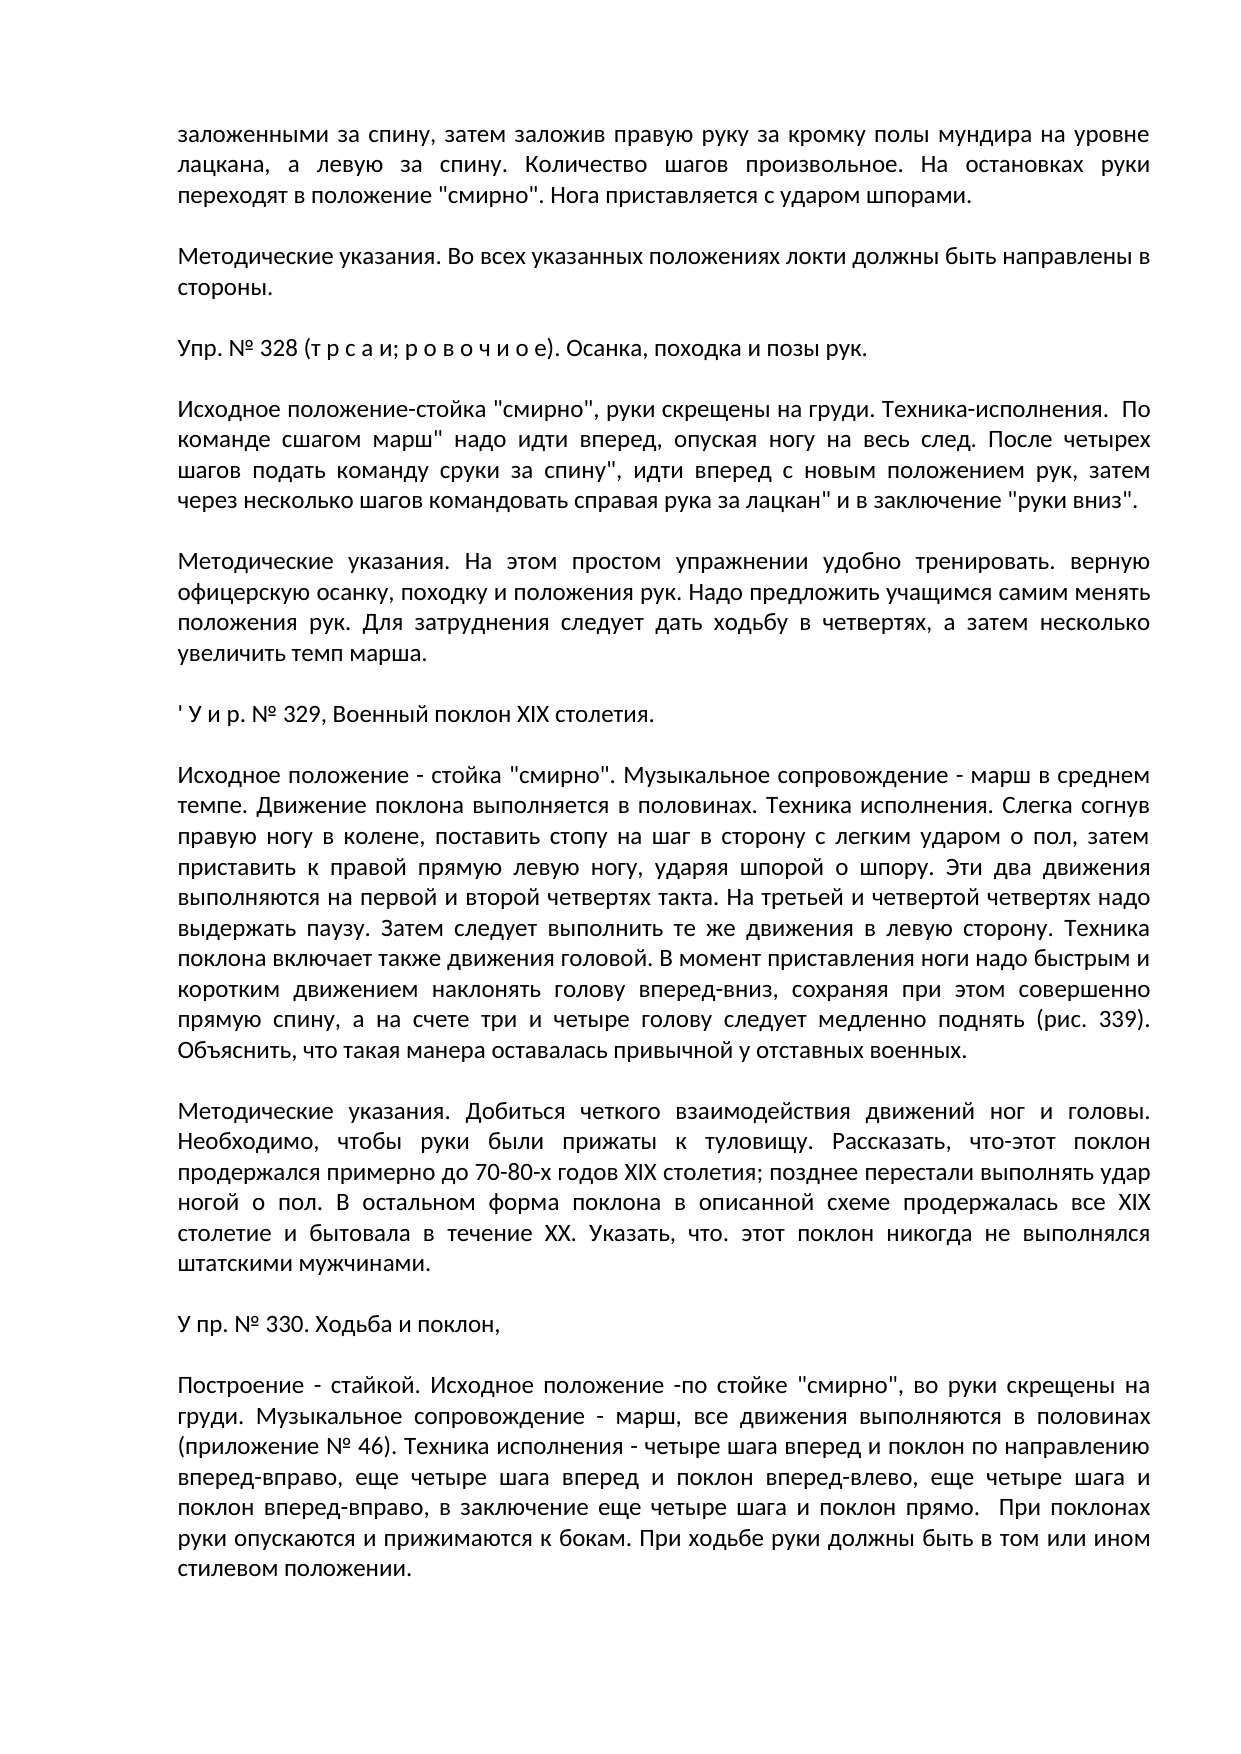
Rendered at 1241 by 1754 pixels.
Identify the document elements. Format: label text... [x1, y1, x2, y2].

text Исходное положение-стойка "смирно", руки скрещены на груди. Техника-исполнения. По команде сшагом марш" надо идти вперед, опуская ногу на весь след. После четырех шагов подать команду сруки за спину", идти вперед с новым положением рук, затем через несколько шагов командовать справая рука за лацкан" и в заключение "руки вниз". [177, 393, 1152, 515]
text Методические указания. На этом простом упражнении удобно тренировать. верную офицерскую осанку, походку и положения рук. Надо предложить учащимся самим менять положения рук. Для затруднения следует дать ходьбу в четвертях, а затем несколько увеличить темп марша. [177, 545, 1152, 667]
text ' У и р. № 329, Военный поклон XIX столетия. [177, 698, 1152, 728]
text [177, 118, 1152, 210]
text У пр. № 330. Ходьба и поклон, [177, 1308, 1152, 1339]
text Методические указания. Во всех указанных положениях локти должны быть направлены в стороны. [177, 240, 1152, 301]
text Построение - стайкой. Исходное положение -по стойке "смирно", во руки скрещены на груди. Музыкальное сопровождение - марш, все движения выполняются в половинах (приложение № 46). Техника исполнения - четыре шага вперед и поклон по направлению вперед-вправо, еще четыре шага вперед и поклон вперед-влево, еще четыре шага и поклон вперед-вправо, в заключение еще четыре шага и поклон прямо. При поклонах руки опускаются и прижимаются к бокам. При ходьбе руки должны быть в том или ином стилевом положении. [177, 1369, 1152, 1583]
text Исходное положение - стойка "смирно". Музыкальное сопровождение - марш в среднем темпе. Движение поклона выполняется в половинах. Техника исполнения. Слегка согнув правую ногу в колене, поставить стопу на шаг в сторону с легким ударом о пол, затем приставить к правой прямую левую ногу, ударяя шпорой о шпору. Эти два движения выполняются на первой и второй четвертях такта. На третьей и четвертой четвертях надо выдержать паузу. Затем следует выполнить те же движения в левую сторону. Техника поклона включает также движения головой. В момент приставления ноги надо быстрым и коротким движением наклонять голову вперед-вниз, сохраняя при этом совершенно прямую спину, а на счете три и четыре голову следует медленно поднять (рис. 339). Объяснить, что такая манера оставалась привычной у отставных военных. [177, 759, 1152, 1064]
text Методические указания. Добиться четкого взаимодействия движений ног и головы. Необходимо, чтобы руки были прижаты к туловищу. Рассказать, что-этот поклон продержался примерно до 70-80-х годов XIX столетия; позднее перестали выполнять удар ногой о пол. В остальном форма поклона в описанной схеме продержалась все XIX столетие и бытовала в течение XX. Указать, что. этот поклон никогда не выполнялся штатскими мужчинами. [177, 1095, 1152, 1278]
text Упр. № 328 (т р с а и; р о в о ч и о е). Осанка, походка и позы рук. [177, 332, 1152, 362]
